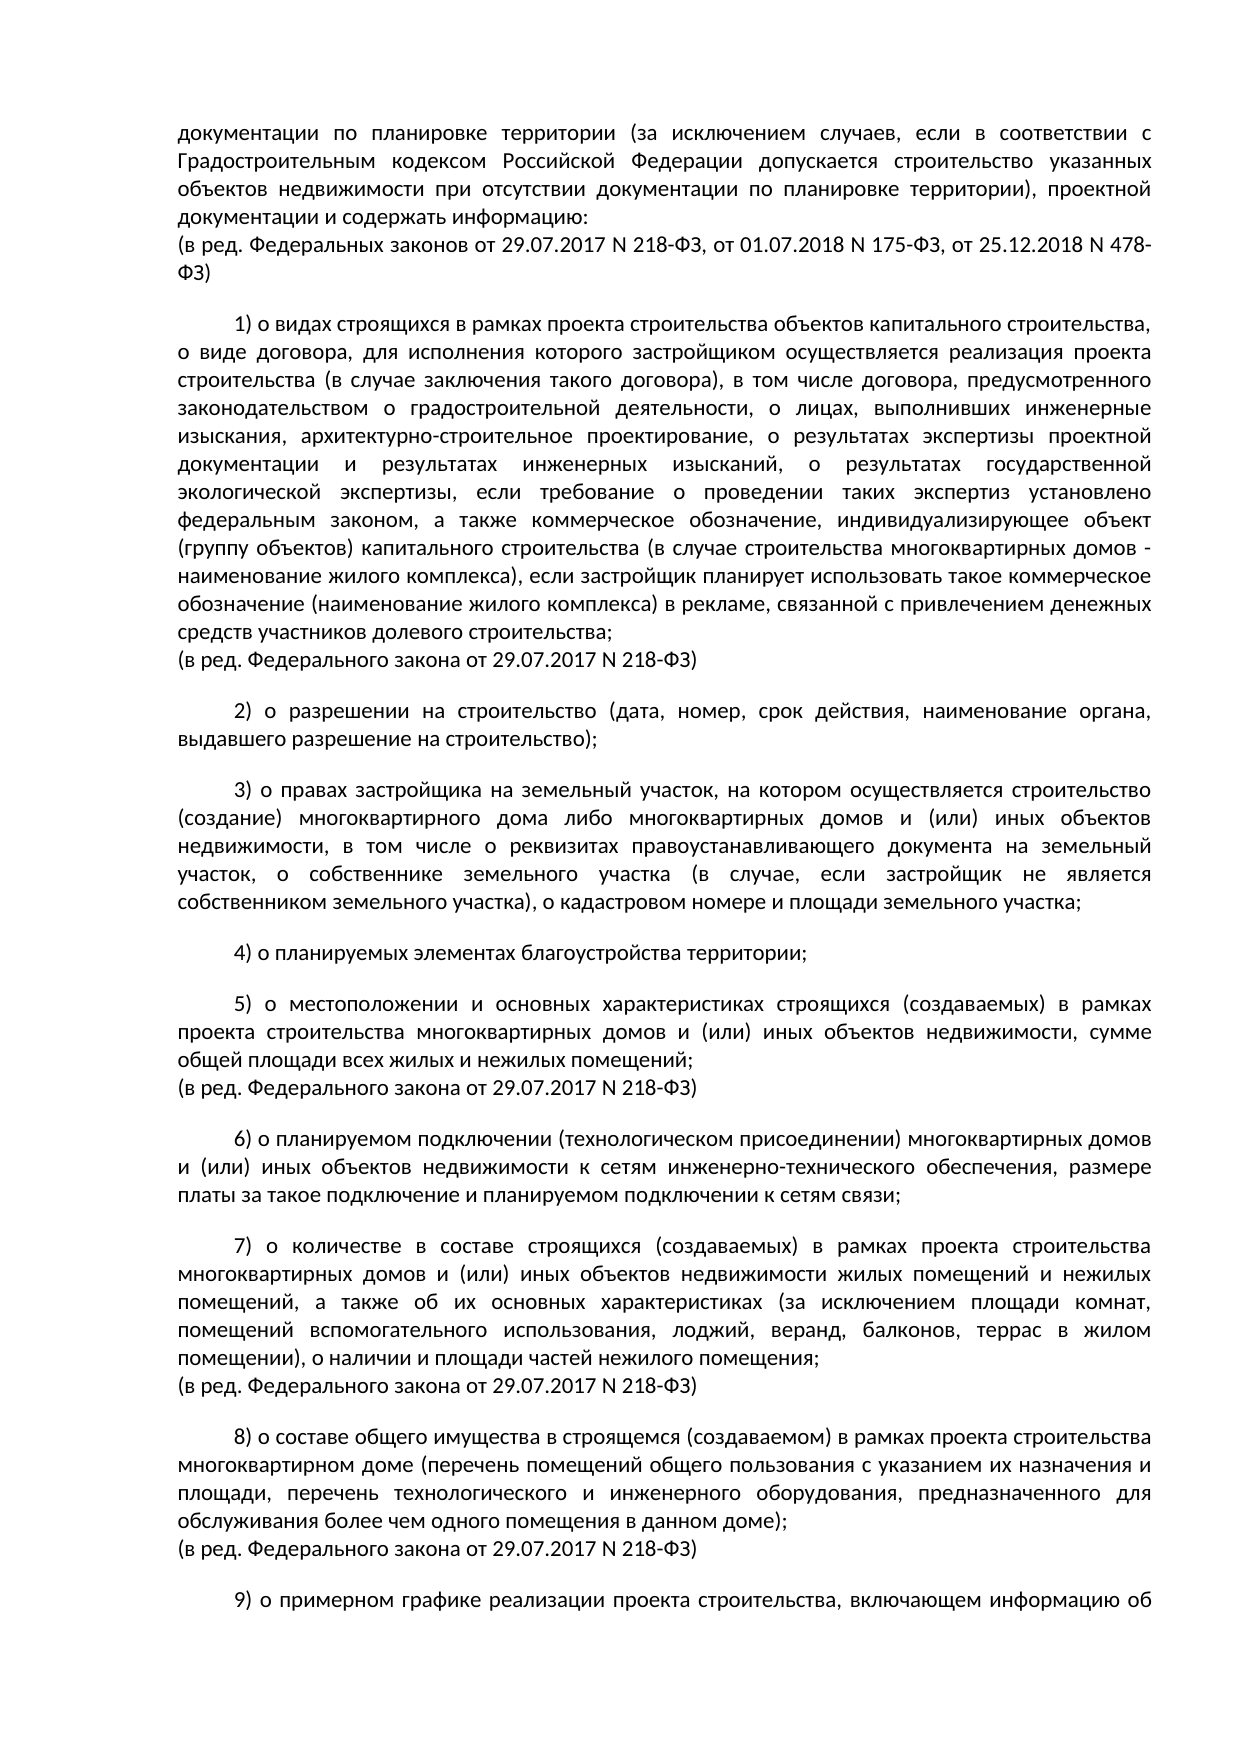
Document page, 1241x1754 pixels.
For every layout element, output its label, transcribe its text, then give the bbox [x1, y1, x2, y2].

text (в ред. Федеральных законов от 29.07.2017 N 218-ФЗ, от 01.07.2018 N 175-ФЗ, от 25.12.2018 N 478-ФЗ) [177, 230, 1152, 286]
text 8) о составе общего имущества в строящемся (создаваемом) в рамках проекта строительства многоквартирном доме (перечень помещений общего пользования с указанием их назначения и площади, перечень технологического и инженерного оборудования, предназначенного для обслуживания более чем одного помещения в данном доме); [177, 1422, 1152, 1534]
text (в ред. Федерального закона от 29.07.2017 N 218-ФЗ) [177, 645, 1152, 673]
text 1) о видах строящихся в рамках проекта строительства объектов капитального строительства, о виде договора, для исполнения которого застройщиком осуществляется реализация проекта строительства (в случае заключения такого договора), в том числе договора, предусмотренного законодательством о градостроительной деятельности, о лицах, выполнивших инженерные изыскания, архитектурно-строительное проектирование, о результатах экспертизы проектной документации и результатах инженерных изысканий, о результатах государственной экологической экспертизы, если требование о проведении таких экспертиз установлено федеральным законом, а также коммерческое обозначение, индивидуализирующее объект (группу объектов) капитального строительства (в случае строительства многоквартирных домов - наименование жилого комплекса), если застройщик планирует использовать такое коммерческое обозначение (наименование жилого комплекса) в рекламе, связанной с привлечением денежных средств участников долевого строительства; [177, 309, 1152, 645]
text (в ред. Федерального закона от 29.07.2017 N 218-ФЗ) [177, 1371, 1152, 1399]
text 7) о количестве в составе строящихся (создаваемых) в рамках проекта строительства многоквартирных домов и (или) иных объектов недвижимости жилых помещений и нежилых помещений, а также об их основных характеристиках (за исключением площади комнат, помещений вспомогательного использования, лоджий, веранд, балконов, террас в жилом помещении), о наличии и площади частей нежилого помещения; [177, 1231, 1152, 1371]
text 6) о планируемом подключении (технологическом присоединении) многоквартирных домов и (или) иных объектов недвижимости к сетям инженерно-технического обеспечения, размере платы за такое подключение и планируемом подключении к сетям связи; [177, 1124, 1152, 1208]
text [177, 118, 1152, 230]
text (в ред. Федерального закона от 29.07.2017 N 218-ФЗ) [177, 1073, 1152, 1101]
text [177, 1585, 1152, 1613]
text 2) о разрешении на строительство (дата, номер, срок действия, наименование органа, выдавшего разрешение на строительство); [177, 696, 1152, 752]
text 5) о местоположении и основных характеристиках строящихся (создаваемых) в рамках проекта строительства многоквартирных домов и (или) иных объектов недвижимости, сумме общей площади всех жилых и нежилых помещений; [177, 989, 1152, 1073]
text 3) о правах застройщика на земельный участок, на котором осуществляется строительство (создание) многоквартирного дома либо многоквартирных домов и (или) иных объектов недвижимости, в том числе о реквизитах правоустанавливающего документа на земельный участок, о собственнике земельного участка (в случае, если застройщик не является собственником земельного участка), о кадастровом номере и площади земельного участка; [177, 775, 1152, 915]
text (в ред. Федерального закона от 29.07.2017 N 218-ФЗ) [177, 1534, 1152, 1562]
text 4) о планируемых элементах благоустройства территории; [177, 938, 1152, 966]
